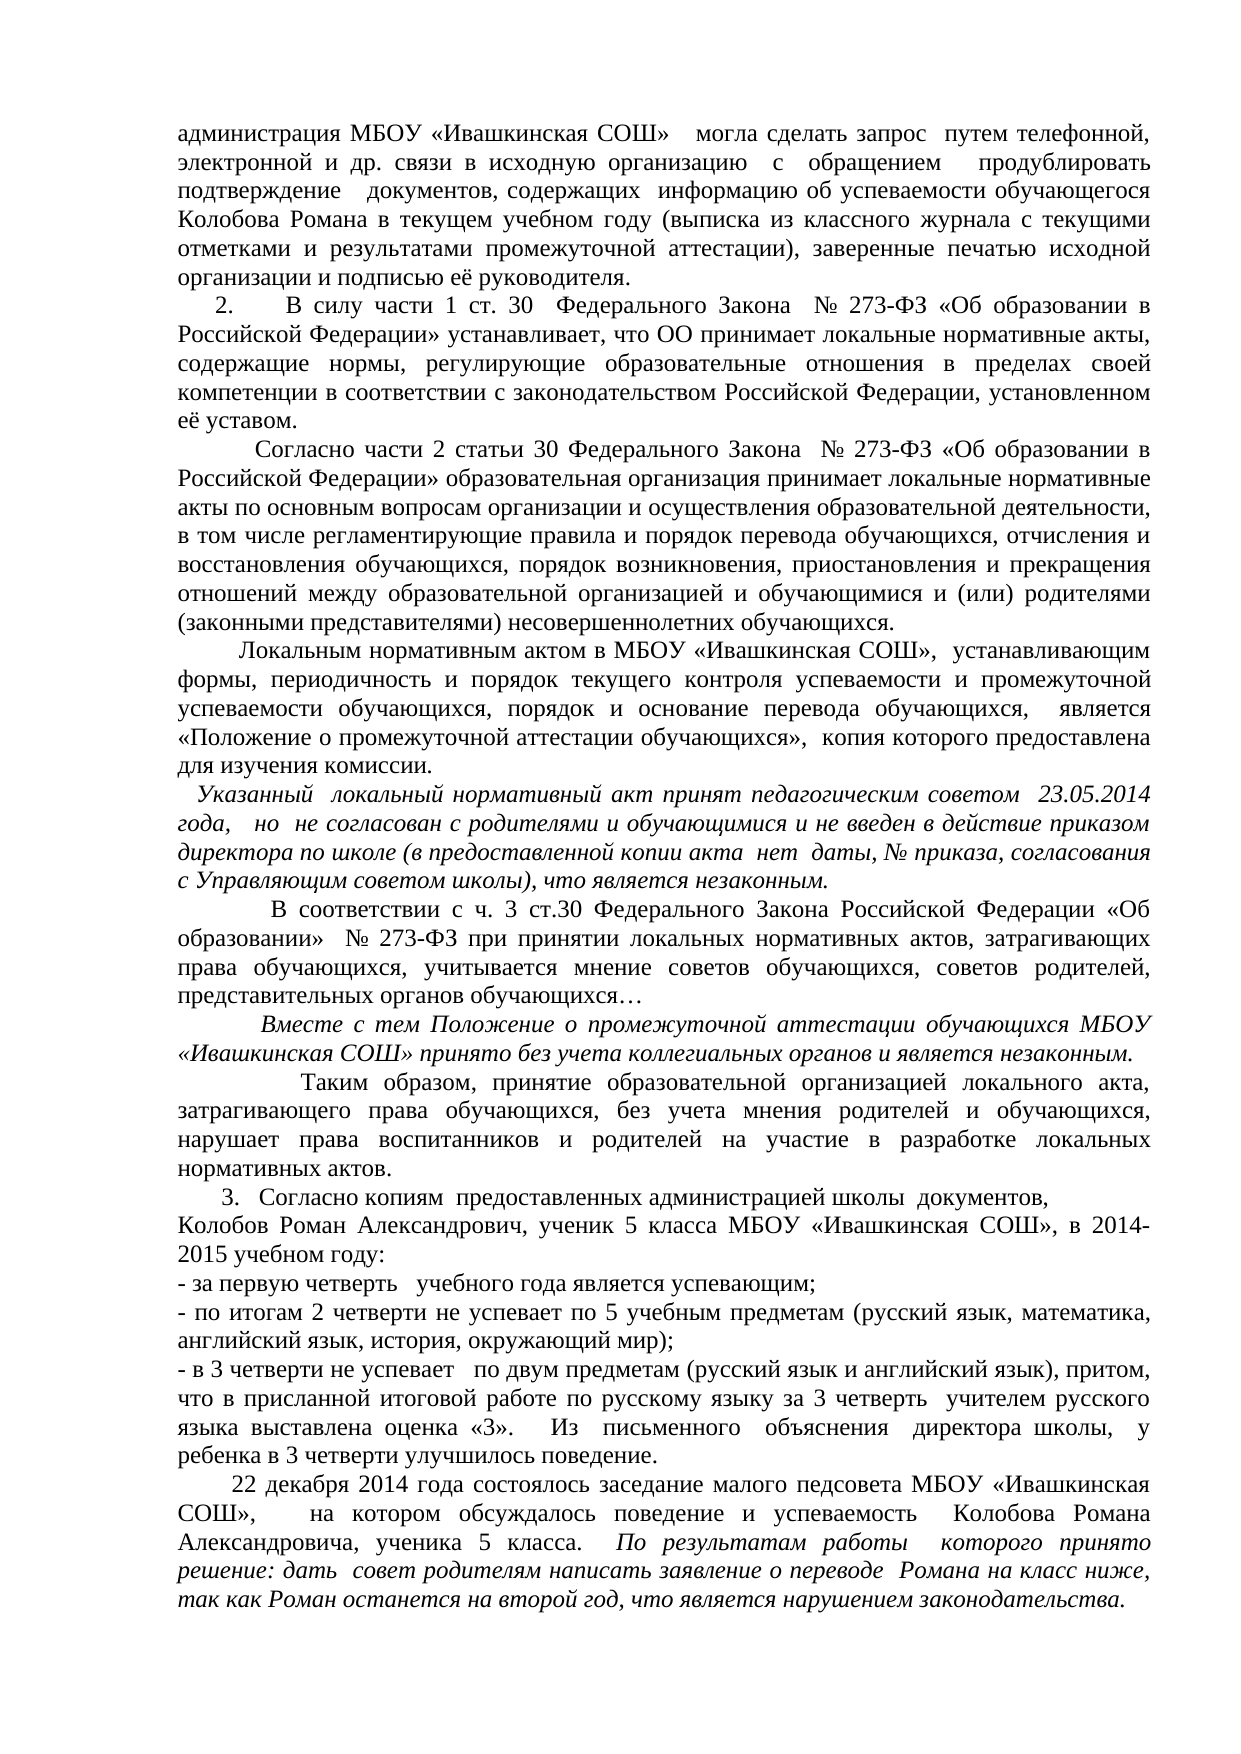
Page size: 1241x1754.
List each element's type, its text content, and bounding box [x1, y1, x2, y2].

list Таким образом, принятие образовательной организацией локального акта, затрагивающего права обучающихся, без учета мнения родителей и обучающихся, нарушает права воспитанников и родителей на участие в разработке локальных нормативных актов. [177, 1067, 1152, 1182]
list - за первую четверть учебного года является успевающим; [177, 1268, 1152, 1297]
list - в 3 четверти не успевает по двум предметам (русский язык и английский язык), притом, что в присланной итоговой работе по русскому языку за 3 четверть учителем русского языка выставлена оценка «3». Из письменного объяснения директора школы, у ребенка в 3 четверти улучшилось поведение. [177, 1354, 1152, 1469]
list Согласно части 2 статьи 30 Федерального Закона № 273-ФЗ «Об образовании в Российской Федерации» образовательная организация принимает локальные нормативные акты по основным вопросам организации и осуществления образовательной деятельности, в том числе регламентирующие правила и порядок перевода обучающихся, отчисления и восстановления обучающихся, порядок возникновения, приостановления и прекращения отношений между образовательной организацией и обучающимися и (или) родителями (законными представителями) несовершеннолетних обучающихся. [177, 434, 1152, 636]
list Вместе с тем Положение о промежуточной аттестации обучающихся МБОУ «Ивашкинская СОШ» принято без учета коллегиальных органов и является незаконным. [177, 1009, 1152, 1067]
list Колобов Роман Александрович, ученик 5 класса МБОУ «Ивашкинская СОШ», в 2014-2015 учебном году: [177, 1211, 1152, 1268]
list - по итогам 2 четверти не успевает по 5 учебным предметам (русский язык, математика, английский язык, история, окружающий мир); [177, 1297, 1152, 1354]
list 22 декабря 2014 года состоялось заседание малого педсовета МБОУ «Ивашкинская СОШ», на котором обсуждалось поведение и успеваемость Колобова Романа Александровича, ученика 5 класса. По результатам работы которого принято решение: дать совет родителям написать заявление о переводе Романа на класс ниже, так как Роман останется на второй год, что является нарушением законодательства. [177, 1469, 1152, 1613]
list В соответствии с ч. 3 ст.30 Федерального Закона Российской Федерации «Об образовании» № 273-ФЗ при принятии локальных нормативных актов, затрагивающих права обучающихся, учитывается мнение советов обучающихся, советов родителей, представительных органов обучающихся… [177, 894, 1152, 1009]
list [177, 118, 1152, 291]
list Указанный локальный нормативный акт принят педагогическим советом 23.05.2014 года, но не согласован с родителями и обучающимися и не введен в действие приказом директора по школе (в предоставленной копии акта нет даты, № приказа, согласования с Управляющим советом школы), что является незаконным. [177, 779, 1152, 894]
list Локальным нормативным актом в МБОУ «Ивашкинская СОШ», устанавливающим формы, периодичность и порядок текущего контроля успеваемости и промежуточной успеваемости обучающихся, порядок и основание перевода обучающихся, является «Положение о промежуточной аттестации обучающихся», копия которого предоставлена для изучения комиссии. [177, 636, 1152, 779]
list Согласно копиям предоставленных администрацией школы документов, [221, 1182, 1152, 1211]
list В силу части 1 ст. 30 Федерального Закона № 273-ФЗ «Об образовании в Российской Федерации» устанавливает, что ОО принимает локальные нормативные акты, содержащие нормы, регулирующие образовательные отношения в пределах своей компетенции в соответствии с законодательством Российской Федерации, установленном её уставом. [177, 291, 1152, 434]
